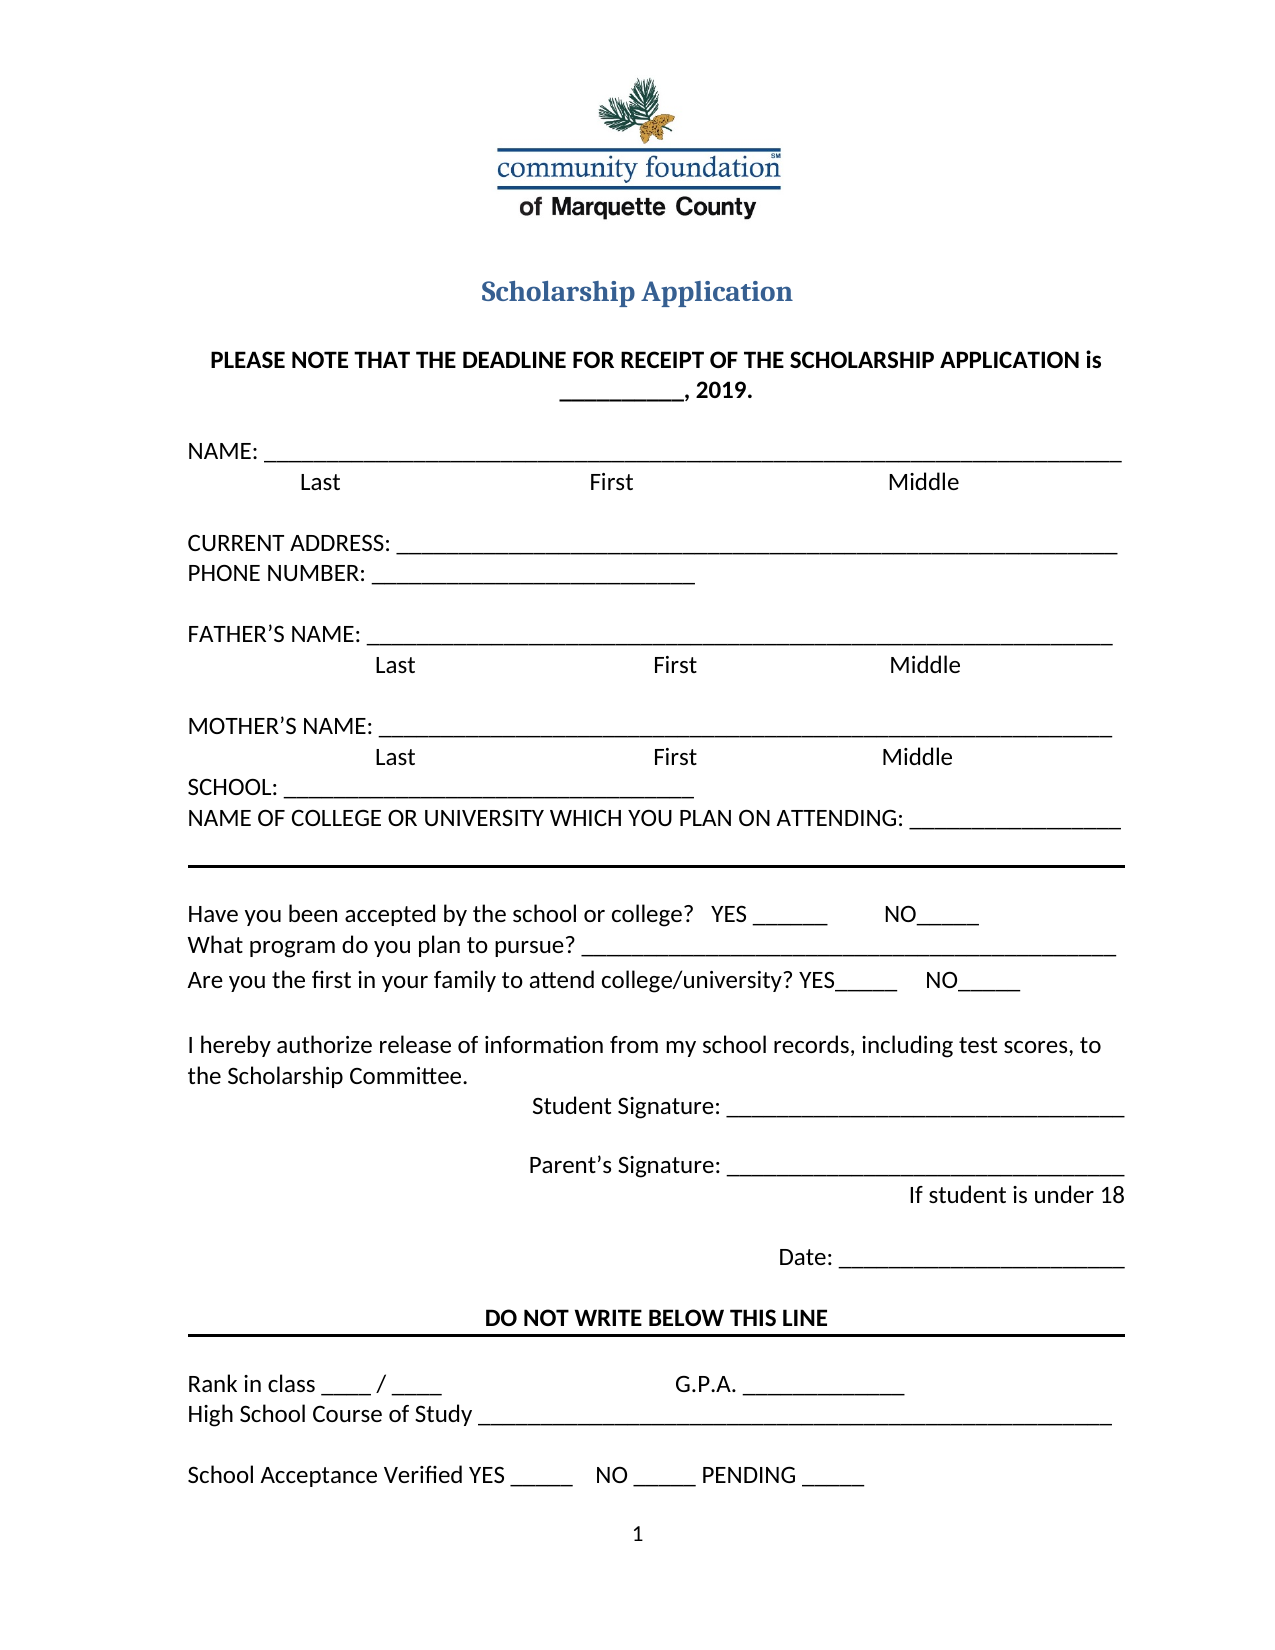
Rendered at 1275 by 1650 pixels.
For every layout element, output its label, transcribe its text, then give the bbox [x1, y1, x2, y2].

text Student Signature: ________________________________ [187, 1091, 1125, 1121]
text PHONE NUMBER: __________________________ [187, 557, 1125, 588]
text Last First Middle [187, 741, 1125, 771]
subtitle Scholarship Application [150, 275, 1125, 308]
text Have you been accepted by the school or college? YES ______ NO_____ [187, 898, 1125, 929]
text School Acceptance Verified YES _____ NO _____ PENDING _____ [187, 1459, 1125, 1490]
text I hereby authorize release of information from my school records, including test scores, to the Scholarship Committee. [187, 1029, 1125, 1091]
text CURRENT ADDRESS: __________________________________________________________ [187, 527, 1125, 557]
text Last First Middle [187, 649, 1125, 679]
text FATHER’S NAME: ____________________________________________________________ [187, 618, 1125, 649]
text High School Course of Study ___________________________________________________ [187, 1398, 1125, 1429]
text Parent’s Signature: ________________________________ [187, 1149, 1125, 1179]
text Are you the first in your family to attend college/university? YES_____ NO_____ [187, 964, 1125, 994]
text Date: _______________________ [187, 1241, 1125, 1271]
text SCHOOL: _________________________________ [187, 771, 1125, 802]
text NAME OF COLLEGE OR UNIVERSITY WHICH YOU PLAN ON ATTENDING: _________________ [187, 802, 1125, 832]
picture [491, 75, 784, 225]
text PLEASE NOTE THAT THE DEADLINE FOR RECEIPT OF THE SCHOLARSHIP APPLICATION is [187, 344, 1125, 374]
text DO NOT WRITE BELOW THIS LINE [187, 1302, 1125, 1337]
text MOTHER’S NAME: ___________________________________________________________ [187, 710, 1125, 741]
text What program do you plan to pursue? ___________________________________________ [187, 929, 1125, 959]
text __________, 2019. [187, 374, 1125, 405]
text Rank in class ____ / ____ G.P.A. _____________ [187, 1368, 1125, 1398]
text If student is under 18 [187, 1179, 1125, 1210]
text Last First Middle [187, 466, 1125, 496]
text NAME: _____________________________________________________________________ [187, 435, 1125, 466]
